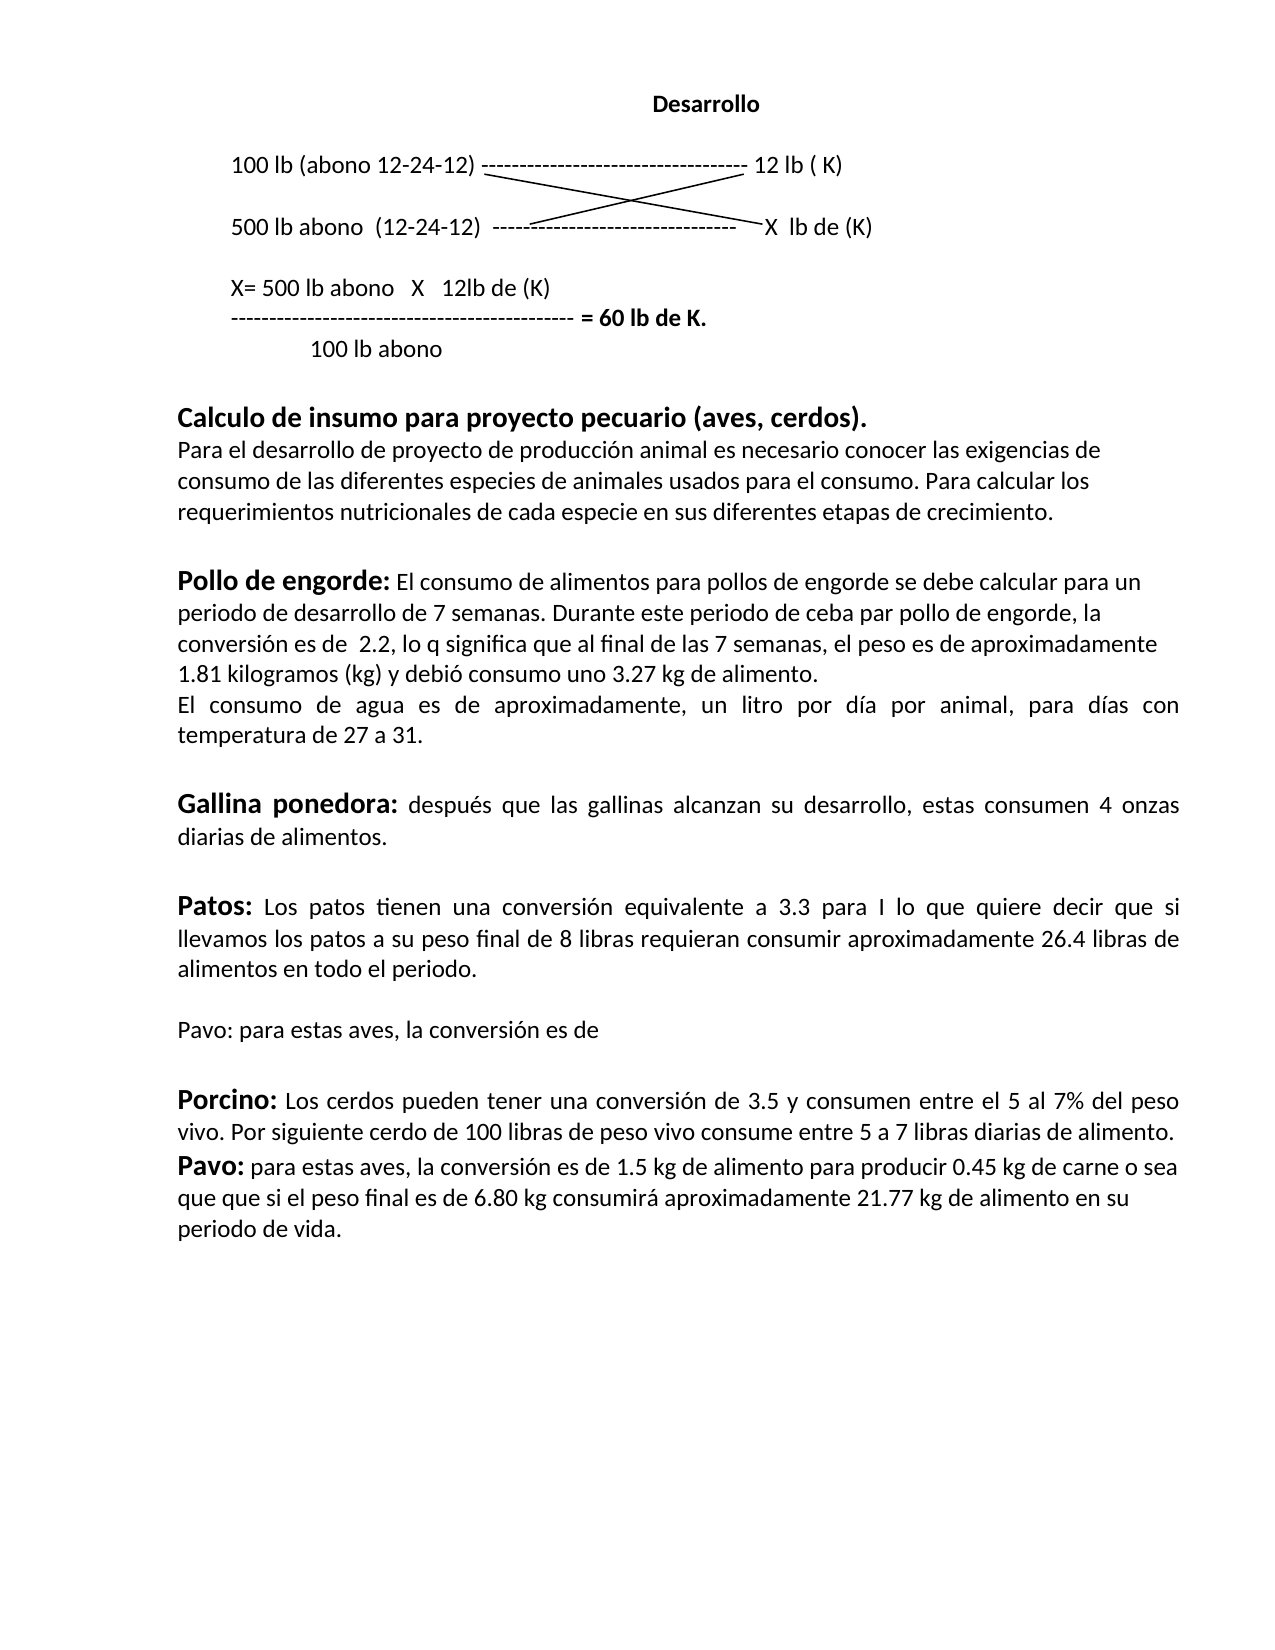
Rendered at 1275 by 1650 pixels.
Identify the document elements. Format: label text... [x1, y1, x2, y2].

list --------------------------------------------- = 60 lb de K. [231, 302, 1181, 333]
list 100 lb abono [231, 333, 1181, 363]
list Patos: Los patos tienen una conversión equivalente a 3.3 para I lo que quiere decir que si llevamos los patos a su peso final de 8 libras requieran consumir aproximadamente 26.4 libras de alimentos en todo el periodo. [177, 887, 1181, 984]
list Gallina ponedora: después que las gallinas alcanzan su desarrollo, estas consumen 4 onzas diarias de alimentos. [177, 786, 1181, 852]
list Porcino: Los cerdos pueden tener una conversión de 3.5 y consumen entre el 5 al 7% del peso vivo. Por siguiente cerdo de 100 libras de peso vivo consume entre 5 a 7 libras diarias de alimento. [177, 1081, 1181, 1147]
list El consumo de agua es de aproximadamente, un litro por día por animal, para días con temperatura de 27 a 31. [177, 689, 1181, 750]
list Desarrollo [231, 89, 1181, 119]
list Pavo: para estas aves, la conversión es de 1.5 kg de alimento para producir 0.45 kg de carne o sea que que si el peso final es de 6.80 kg consumirá aproximadamente 21.77 kg de alimento en su periodo de vida. [177, 1147, 1181, 1243]
list Pavo: para estas aves, la conversión es de [177, 1014, 1181, 1045]
list Calculo de insumo para proyecto pecuario (aves, cerdos). [177, 399, 1181, 434]
list 500 lb abono (12-24-12) -------------------------------- X lb de (K) [231, 211, 1181, 241]
list Pollo de engorde: El consumo de alimentos para pollos de engorde se debe calcular para un periodo de desarrollo de 7 semanas. Durante este periodo de ceba par pollo de engorde, la conversión es de 2.2, lo q significa que al final de las 7 semanas, el peso es de aproximadamente 1.81 kilogramos (kg) y debió consumo uno 3.27 kg de alimento. [177, 562, 1181, 689]
list X= 500 lb abono X 12lb de (K) [231, 272, 1181, 302]
list 100 lb (abono 12-24-12) ----------------------------------- 12 lb ( K) [231, 150, 1181, 180]
list Para el desarrollo de proyecto de producción animal es necesario conocer las exigencias de consumo de las diferentes especies de animales usados para el consumo. Para calcular los requerimientos nutricionales de cada especie en sus diferentes etapas de crecimiento. [177, 434, 1181, 526]
